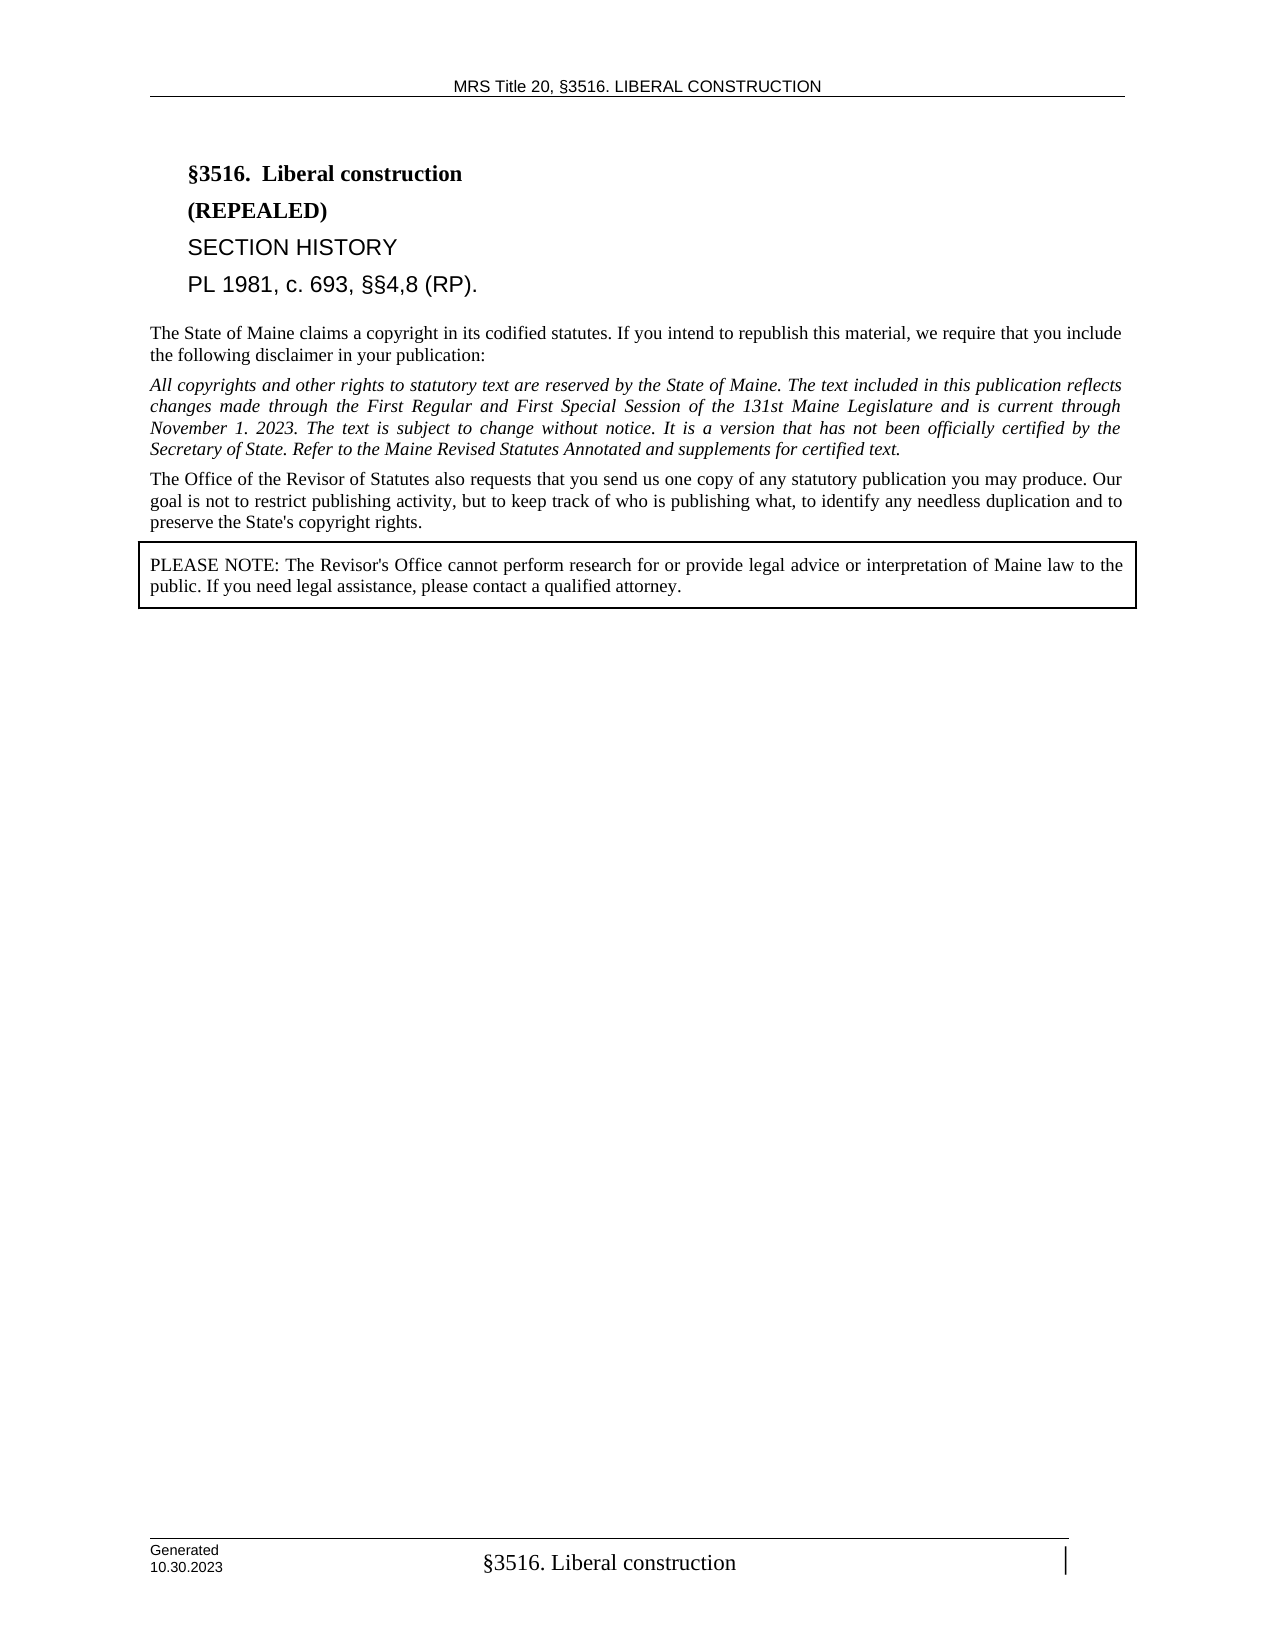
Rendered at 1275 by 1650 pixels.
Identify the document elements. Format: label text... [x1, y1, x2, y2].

text §3516. Liberal construction [187, 160, 1125, 187]
text The Office of the Revisor of Statutes also requests that you send us one copy of any statutory publication you may produce. Our goal is not to restrict publishing activity, but to keep track of who is publishing what, to identify any needless duplication and to preserve the State's copyright rights. [150, 468, 1125, 533]
text PLEASE NOTE: The Revisor's Office cannot perform research for or provide legal advice or interpretation of Maine law to the public. If you need legal assistance, please contact a qualified attorney. [140, 543, 1135, 607]
text The State of Maine claims a copyright in its codified statutes. If you intend to republish this material, we require that you include the following disclaimer in your publication: [150, 322, 1125, 365]
text All copyrights and other rights to statutory text are reserved by the State of Maine. The text included in this publication reflects changes made through the First Regular and First Special Session of the 131st Maine Legislature and is current through November 1. 2023 . The text is subject to change without notice. It is a version that has not been officially certified by the Secretary of State. Refer to the Maine Revised Statutes Annotated and supplements for certified text. [150, 373, 1125, 460]
text SECTION HISTORY [187, 234, 1125, 260]
text PL 1981, c. 693, §§4,8 (RP). [187, 271, 1125, 297]
text (REPEALED) [187, 197, 1125, 223]
